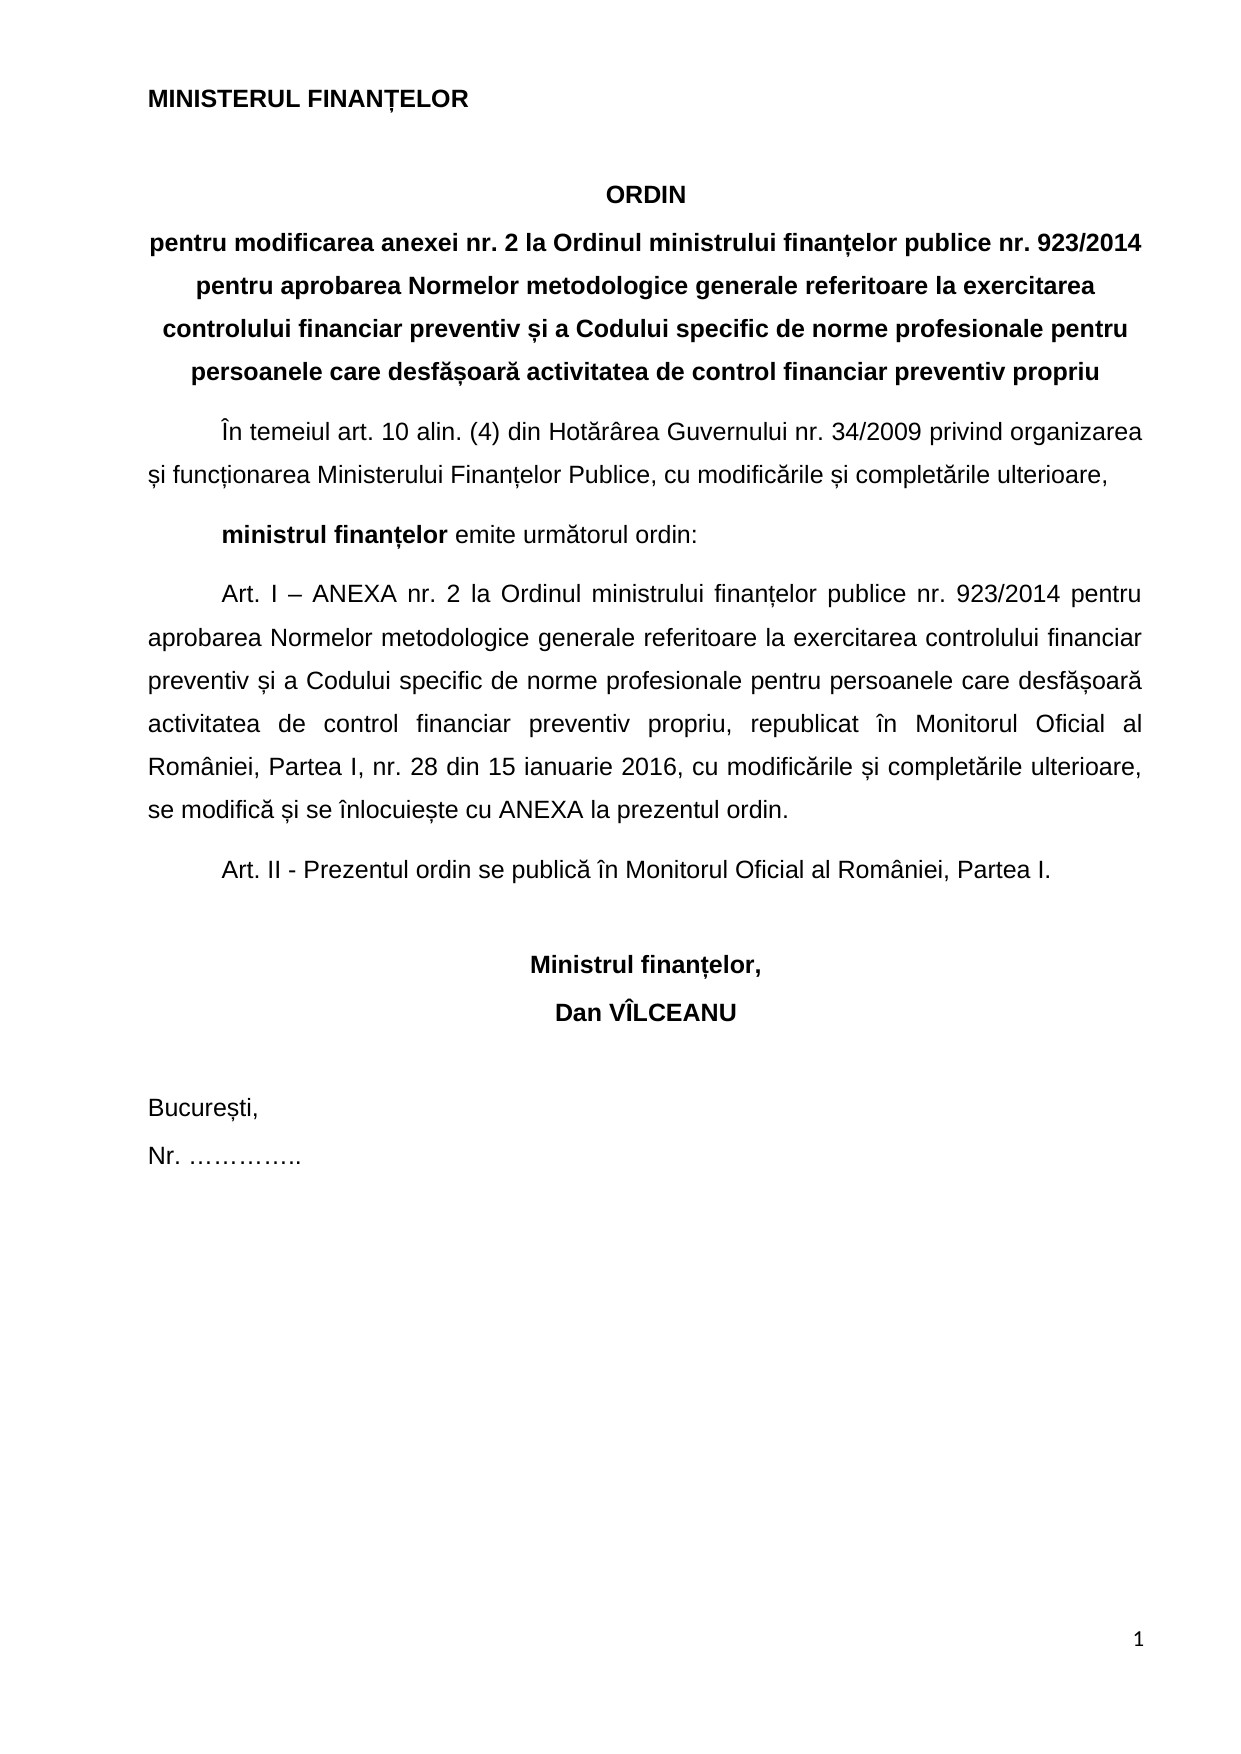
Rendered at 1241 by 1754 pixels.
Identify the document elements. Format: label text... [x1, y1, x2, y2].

text Ministrul finanțelor, [148, 950, 1144, 979]
text Dan VÎLCEANU [148, 998, 1144, 1027]
text Nr. ………….. [148, 1141, 1144, 1170]
text București, [148, 1093, 1144, 1122]
text pentru modificarea anexei nr. 2 la Ordinul ministrului finanțelor publice nr. 923/2014 pentru aprobarea Normelor metodologice generale referitoare la exercitarea controlului financiar preventiv și a Codului specific de norme profesionale pentru persoanele care desfășoară activitatea de control financiar preventiv propriu [148, 227, 1144, 386]
text MINISTERUL FINANȚELOR [148, 84, 1144, 113]
text ministrul finanțelor emite următorul ordin: [148, 519, 1144, 548]
text Art. I – ANEXA nr. 2 la Ordinul ministrului finanțelor publice nr. 923/2014 pentru aprobarea Normelor metodologice generale referitoare la exercitarea controlului financiar preventiv și a Codului specific de norme profesionale pentru persoanele care desfășoară activitatea de control financiar preventiv propriu, republicat în Monitorul Oficial al României, Partea I, nr. 28 din 15 ianuarie 2016, cu modificările și completările ulterioare, se modifică și se înlocuiește cu ANEXA la prezentul ordin. [148, 579, 1144, 824]
text În temeiul art. 10 alin. (4) din Hotărârea Guvernului nr. 34/2009 privind organizarea și funcționarea Ministerului Finanțelor Publice, cu modificările și completările ulterioare, [148, 417, 1144, 488]
text ORDIN [148, 180, 1144, 208]
text Art. II - Prezentul ordin se publică în Monitorul Oficial al României, Partea I. [148, 855, 1144, 883]
